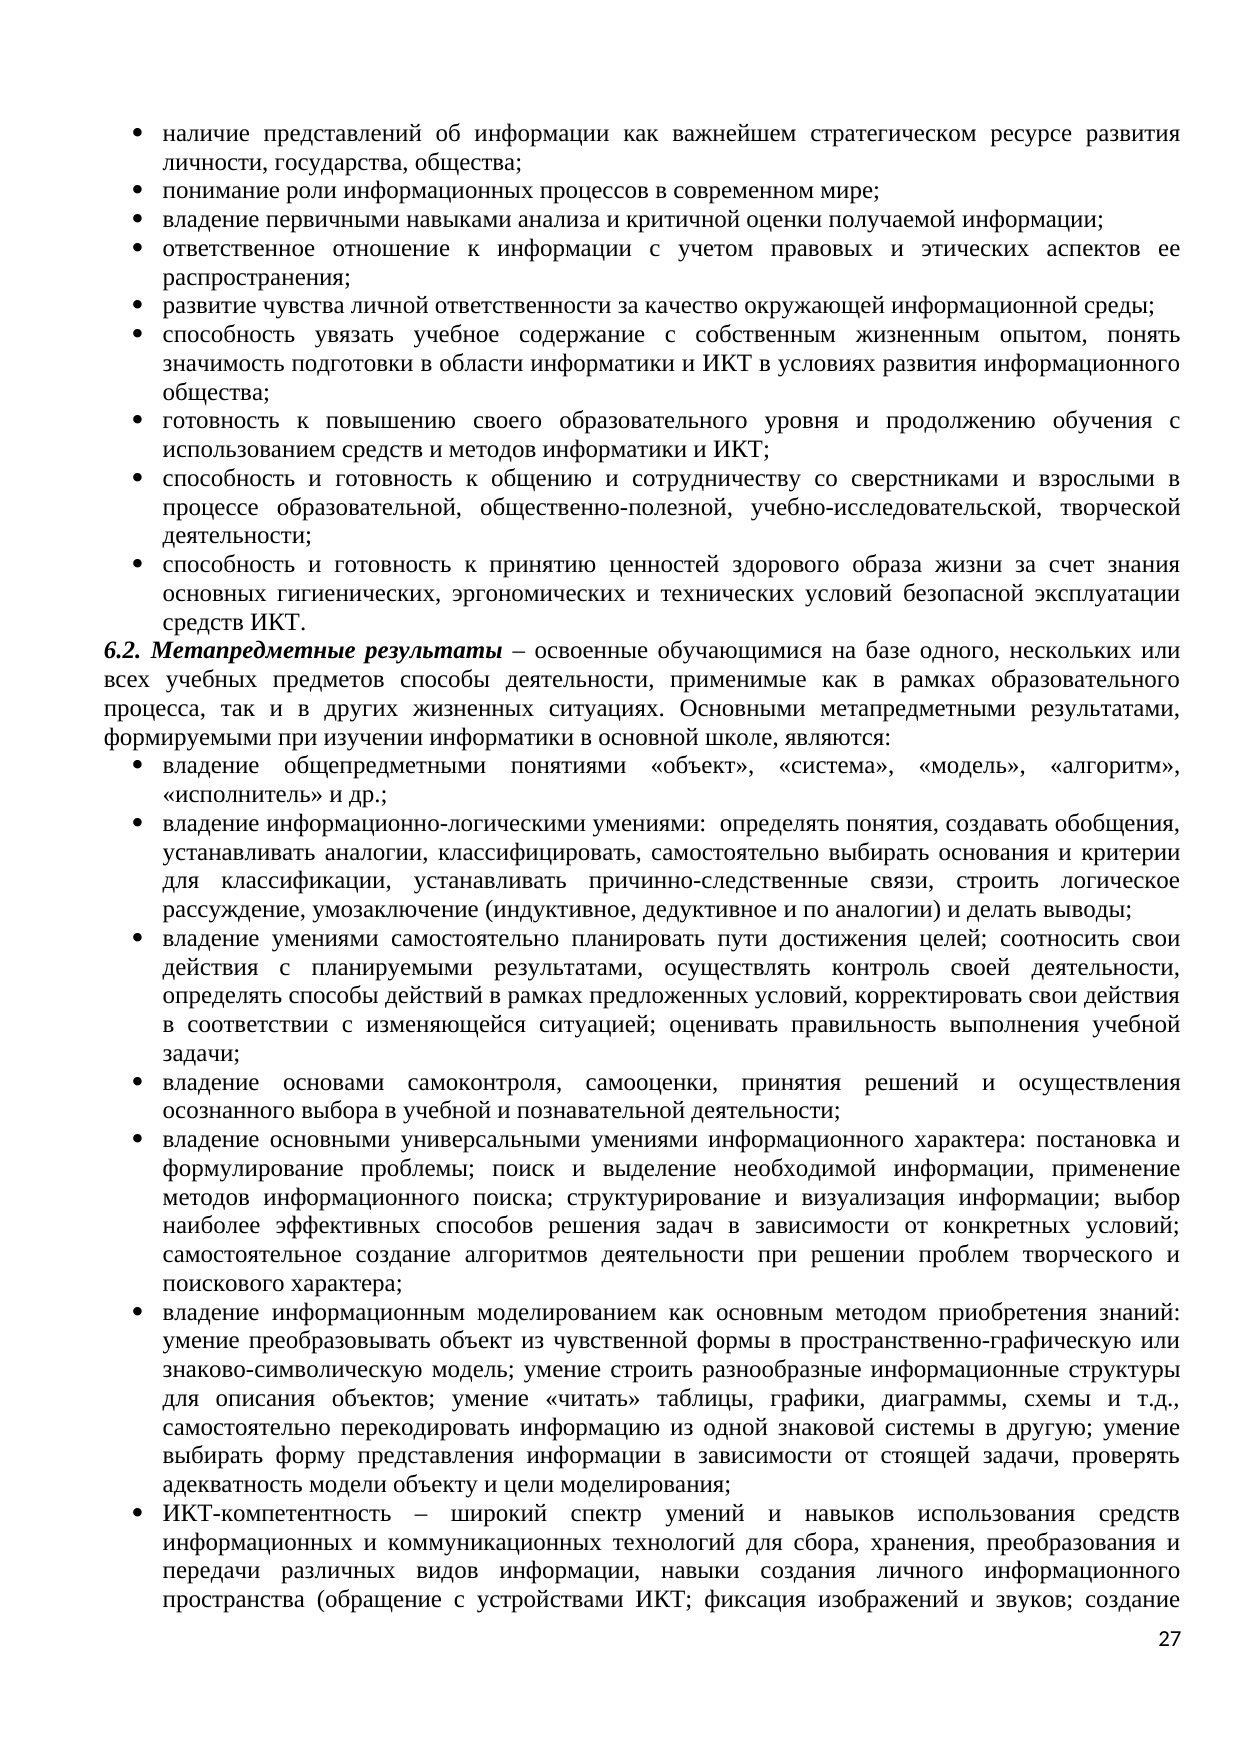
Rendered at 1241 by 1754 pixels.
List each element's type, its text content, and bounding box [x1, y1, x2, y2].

list владение первичными навыками анализа и критичной оценки получаемой информации; [133, 204, 1181, 233]
list развитие чувства личной ответственности за качество окружающей информационной среды; [133, 291, 1181, 319]
list понимание роли информационных процессов в современном мире; [133, 176, 1181, 204]
list владение информационно-логическими умениями: определять понятия, создавать обобщения, устанавливать аналогии, классифицировать, самостоятельно выбирать основания и критерии для классификации, устанавливать причинно-следственные связи, строить логическое рассуждение, умозаключение (индуктивное, дедуктивное и по аналогии) и делать выводы; [133, 808, 1181, 923]
list способность и готовность к принятию ценностей здорового образа жизни за счет знания основных гигиенических, эргономических и технических условий безопасной эксплуатации средств ИКТ. [133, 549, 1181, 636]
list готовность к повышению своего образовательного уровня и продолжению обучения с использованием средств и методов информатики и ИКТ; [133, 406, 1181, 463]
list способность и готовность к общению и сотрудничеству со сверстниками и взрослыми в процессе образовательной, общественно-полезной, учебно-исследовательской, творческой деятельности; [133, 463, 1181, 549]
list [133, 1498, 1181, 1613]
list способность увязать учебное содержание с собственным жизненным опытом, понять значимость подготовки в области информатики и ИКТ в условиях развития информационного общества; [133, 319, 1181, 406]
list наличие представлений об информации как важнейшем стратегическом ресурсе развития личности, государства, общества; [133, 118, 1181, 176]
list владение общепредметными понятиями «объект», «система», «модель», «алгоритм», «исполнитель» и др.; [133, 751, 1181, 808]
list владение основными универсальными умениями информационного характера: постановка и формулирование проблемы; поиск и выделение необходимой информации, применение методов информационного поиска; структурирование и визуализация информации; выбор наиболее эффективных способов решения задач в зависимости от конкретных условий; самостоятельное создание алгоритмов деятельности при решении проблем творческого и поискового характера; [133, 1124, 1181, 1297]
list владение основами самоконтроля, самооценки, принятия решений и осуществления осознанного выбора в учебной и познавательной деятельности; [133, 1067, 1181, 1124]
list владение умениями самостоятельно планировать пути достижения целей; соотносить свои действия с планируемыми результатами, осуществлять контроль своей деятельности, определять способы действий в рамках предложенных условий, корректировать свои действия в соответствии с изменяющейся ситуацией; оценивать правильность выполнения учебной задачи; [133, 923, 1181, 1067]
text 6.2. Метапредметные результаты – освоенные обучающимися на базе одного, нескольких или всех учебных предметов способы деятельности, применимые как в рамках образовательного процесса, так и в других жизненных ситуациях. Основными метапредметными результатами, формируемыми при изучении информатики в основной школе, являются: [103, 636, 1181, 751]
list владение информационным моделированием как основным методом приобретения знаний: умение преобразовывать объект из чувственной формы в пространственно-графическую или знаково-символическую модель; умение строить разнообразные информационные структуры для описания объектов; умение «читать» таблицы, графики, диаграммы, схемы и т.д., самостоятельно перекодировать информацию из одной знаковой системы в другую; умение выбирать форму представления информации в зависимости от стоящей задачи, проверять адекватность модели объекту и цели моделирования; [133, 1297, 1181, 1498]
list ответственное отношение к информации с учетом правовых и этических аспектов ее распространения; [133, 233, 1181, 291]
